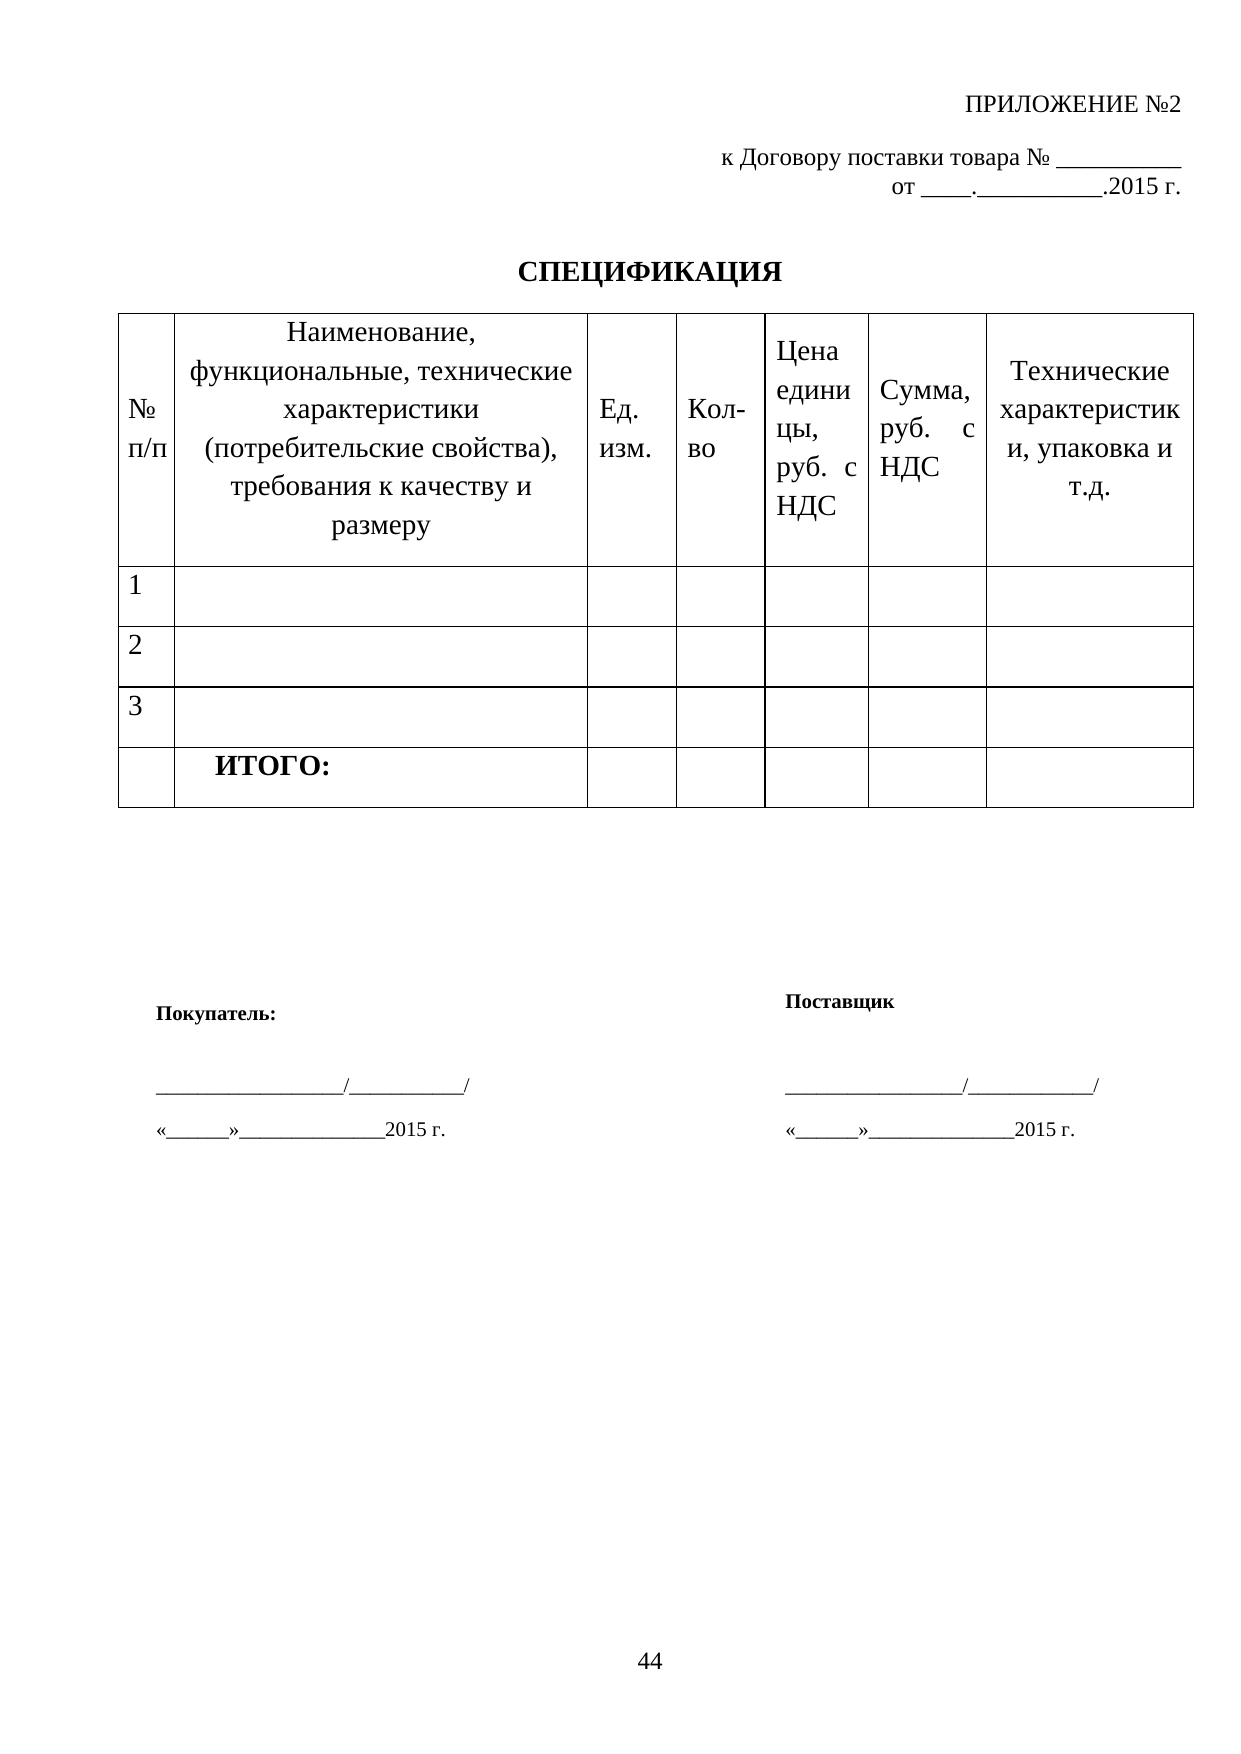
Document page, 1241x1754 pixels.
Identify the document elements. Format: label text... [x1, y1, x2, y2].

table_cell ИТОГО: [175, 748, 587, 807]
table_header № п/п [119, 314, 174, 566]
table_cell [766, 688, 868, 747]
table_cell [869, 567, 986, 626]
table_cell [588, 748, 676, 807]
table_cell [677, 688, 764, 747]
table_cell [588, 627, 676, 686]
table_cell [869, 627, 986, 686]
text от ____.__________.2015 г. [118, 171, 1181, 200]
table_cell [677, 627, 764, 686]
table_cell [677, 748, 764, 807]
table_cell [175, 567, 587, 626]
table_header Кол-во [677, 314, 764, 566]
table_header Ед. изм. [588, 314, 676, 566]
table_cell 3 [119, 688, 174, 747]
table_cell [987, 748, 1193, 807]
table_cell [766, 627, 868, 686]
table_cell «______»______________2015 г. [145, 1117, 661, 1146]
table_cell [869, 748, 986, 807]
table_cell [588, 567, 676, 626]
table_cell Покупатель: [145, 808, 661, 1049]
table_cell _________________/____________/ [661, 1049, 1149, 1117]
text ПРИЛОЖЕНИЕ №2 [118, 89, 1181, 117]
table_cell [987, 688, 1193, 747]
table_cell [175, 688, 587, 747]
table_cell __________________/___________/ [145, 1049, 661, 1117]
table_cell «______»______________2015 г. [661, 1117, 1149, 1146]
table_cell [766, 748, 868, 807]
table_cell Поставщик [661, 808, 1149, 1049]
table_cell [175, 627, 587, 686]
table_cell [766, 567, 868, 626]
text СПЕЦИФИКАЦИЯ [118, 254, 1181, 287]
text к Договору поставки товара № __________ [156, 142, 1181, 171]
table_cell [869, 688, 986, 747]
table_header Технические характеристики, упаковка и т.д. [987, 314, 1193, 566]
table_cell [119, 748, 174, 807]
table_cell 1 [119, 567, 174, 626]
table_cell [677, 567, 764, 626]
table_header Цена единицы, руб. с НДС [766, 314, 868, 566]
table_header Наименование, функциональные, технические характеристики (потребительские свойства), требования к качеству и размеру [175, 314, 587, 566]
table_cell [588, 688, 676, 747]
table_header Сумма, руб. с НДС [869, 314, 986, 566]
table_cell [987, 567, 1193, 626]
table_cell 2 [119, 627, 174, 686]
table_cell [987, 627, 1193, 686]
